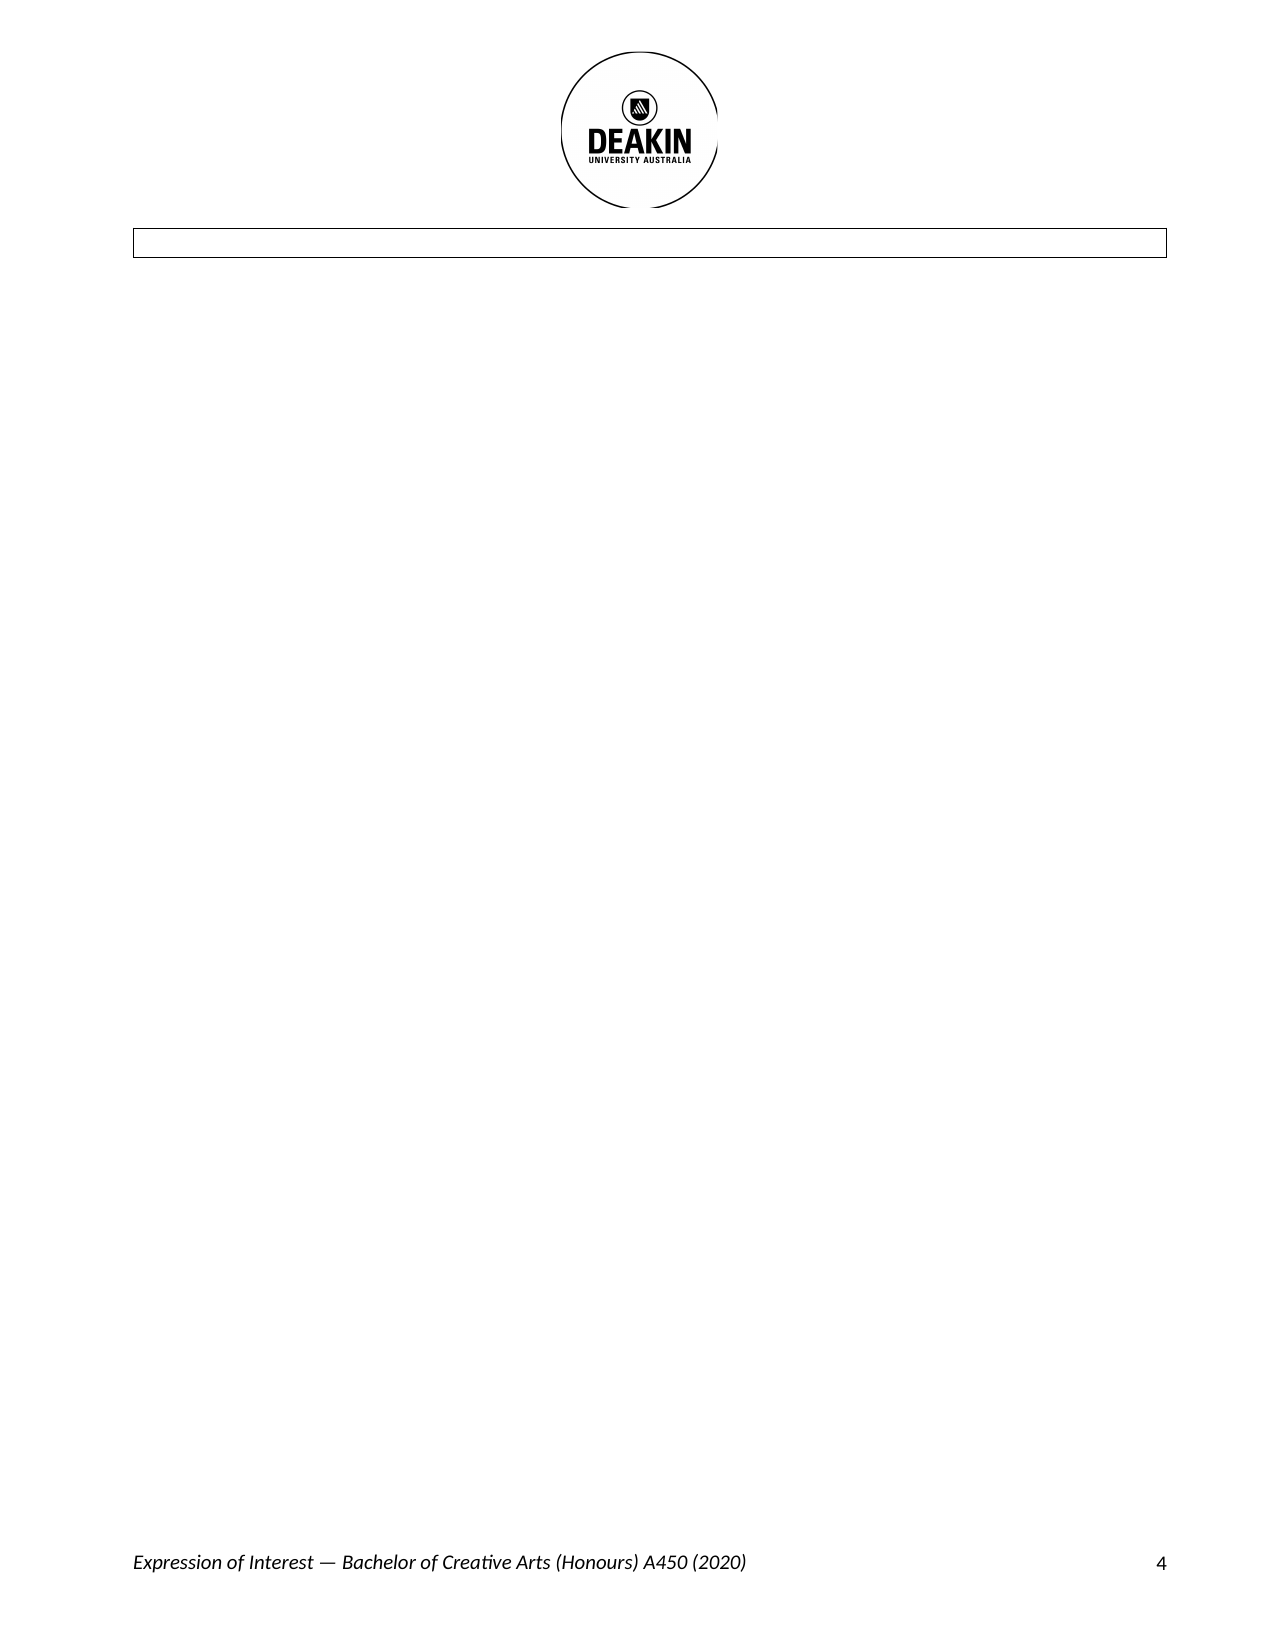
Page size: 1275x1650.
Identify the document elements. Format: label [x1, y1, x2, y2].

table_cell [134, 229, 1166, 257]
picture [561, 51, 718, 208]
